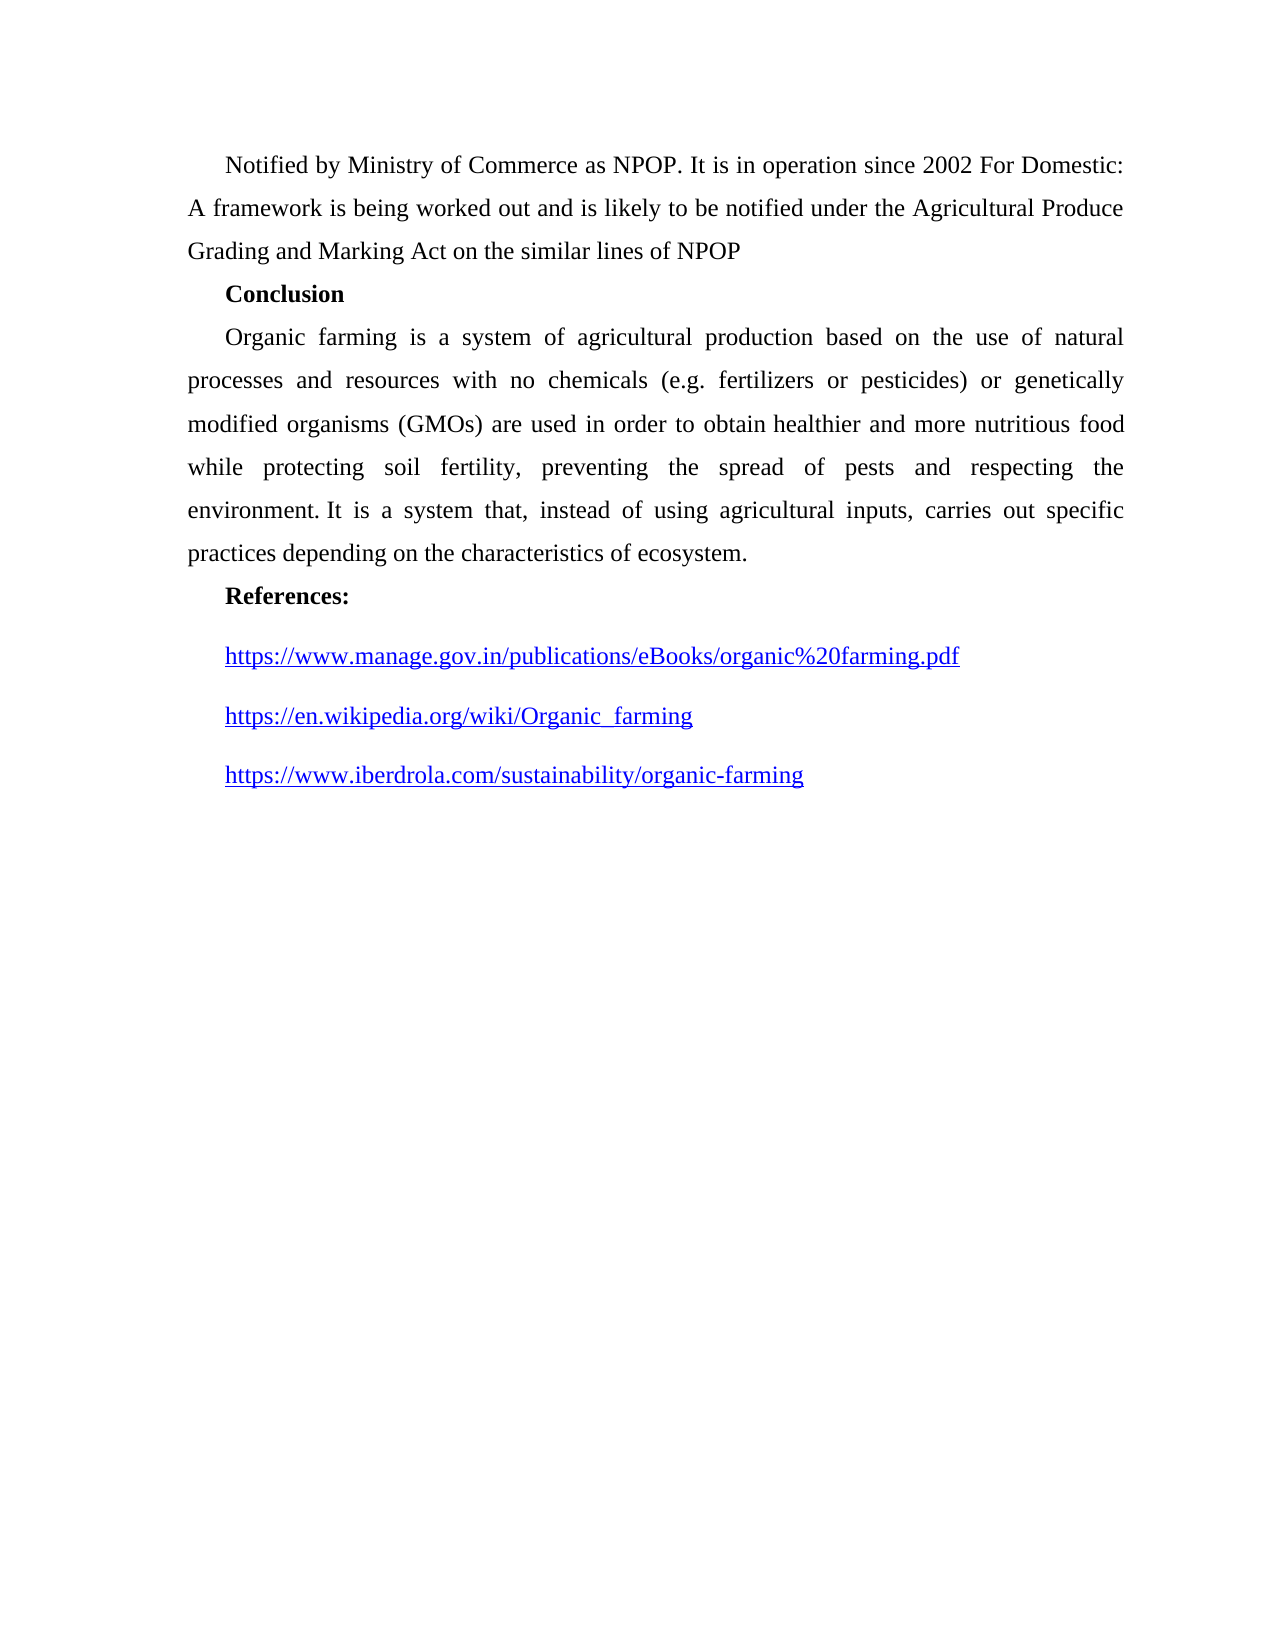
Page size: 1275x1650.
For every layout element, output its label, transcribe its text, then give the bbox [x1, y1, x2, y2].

text References: [150, 581, 1125, 610]
text Conclusion [187, 279, 1125, 308]
text https://www.iberdrola.com/sustainability/organic-farming [150, 761, 1125, 789]
text https://www.manage.gov.in/publications/eBooks/organic%20farming.pdf [150, 641, 1125, 670]
text Notified by Ministry of Commerce as NPOP. It is in operation since 2002 For Domestic: A framework is being worked out and is likely to be notified under the Agricultural Produce Grading and Marking Act on the similar lines of NPOP [187, 150, 1125, 265]
text https://en.wikipedia.org/wiki/Organic_farming [150, 701, 1125, 729]
text Organic farming is a system of agricultural production based on the use of natural processes and resources with no chemicals (e.g. fertilizers or pesticides) or genetically modified organisms (GMOs) are used in order to obtain healthier and more nutritious food while protecting soil fertility, preventing the spread of pests and respecting the environment. It is a system that, instead of using agricultural inputs, carries out specific practices depending on the characteristics of ecosystem. [187, 322, 1125, 567]
